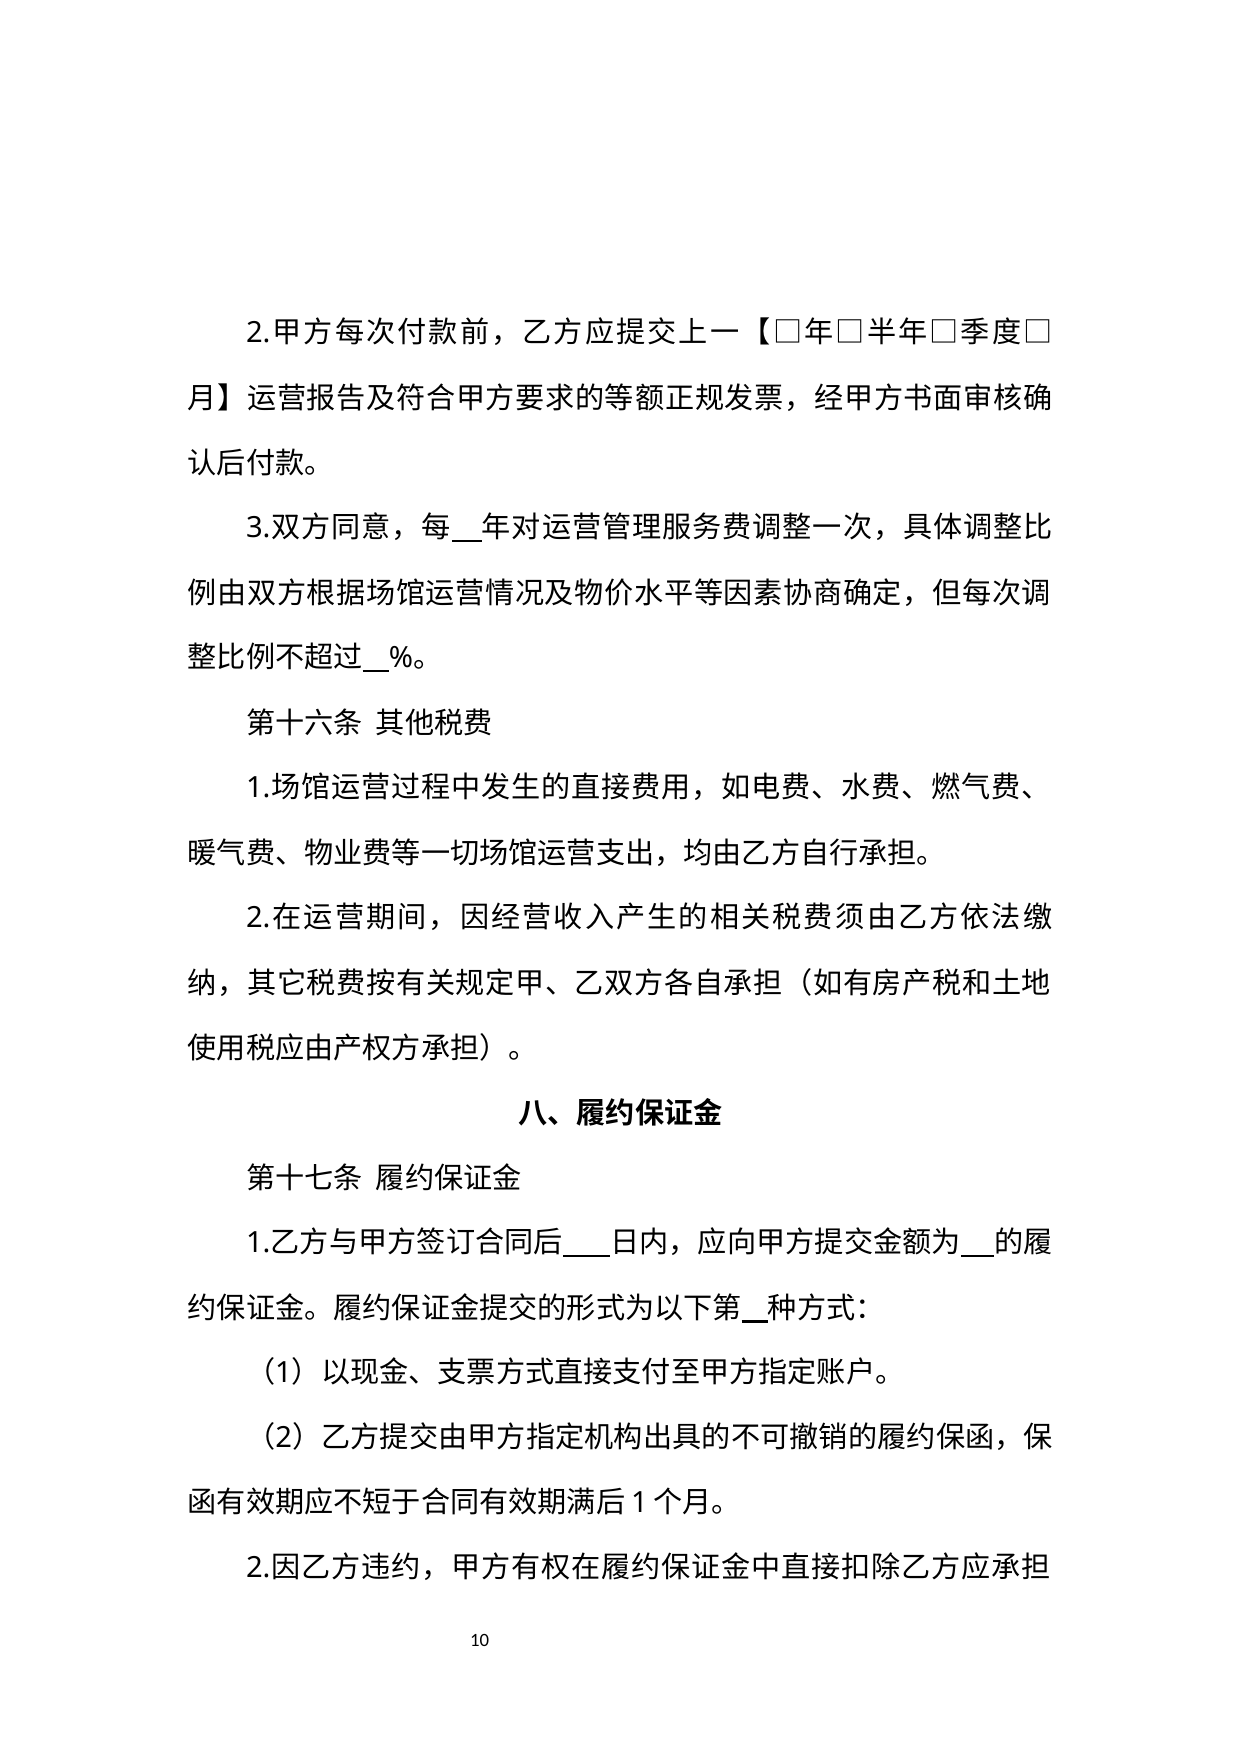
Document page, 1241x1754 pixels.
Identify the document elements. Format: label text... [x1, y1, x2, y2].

list 1.乙方与甲方签订合同后 日内，应向甲方提交金额为 的履约保证金。履约保证金提交的形式为以下第 种方式： [187, 1208, 1053, 1338]
list 第十七条 履约保证金 [187, 1143, 1053, 1208]
text 2.在运营期间，因经营收入产生的相关税费须由乙方依法缴纳，其它税费按有关规定甲、乙双方各自承担（如有房产税和土地使用税应由产权方承担）。 [187, 883, 1053, 1078]
list 第十六条 其他税费 [187, 688, 1053, 753]
list （2）乙方提交由甲方指定机构出具的不可撤销的履约保函，保函有效期应不短于合同有效期满后1个月。 [187, 1403, 1053, 1533]
list 3.双方同意，每 年对运营管理服务费调整一次，具体调整比例由双方根据场馆运营情况及物价水平等因素协商确定，但每次调整比例不超过 %。 [187, 493, 1053, 688]
list （1）以现金、支票方式直接支付至甲方指定账户。 [187, 1338, 1053, 1403]
list 2.甲方每次付款前，乙方应提交上一【□年□半年□季度□月】运营报告及符合甲方要求的等额正规发票，经甲方书面审核确认后付款。 [187, 298, 1053, 493]
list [187, 1533, 1053, 1598]
list 八、履约保证金 [187, 1078, 1053, 1143]
text 1.场馆运营过程中发生的直接费用，如电费、水费、燃气费、暖气费、物业费等一切场馆运营支出，均由乙方自行承担。 [187, 753, 1053, 883]
